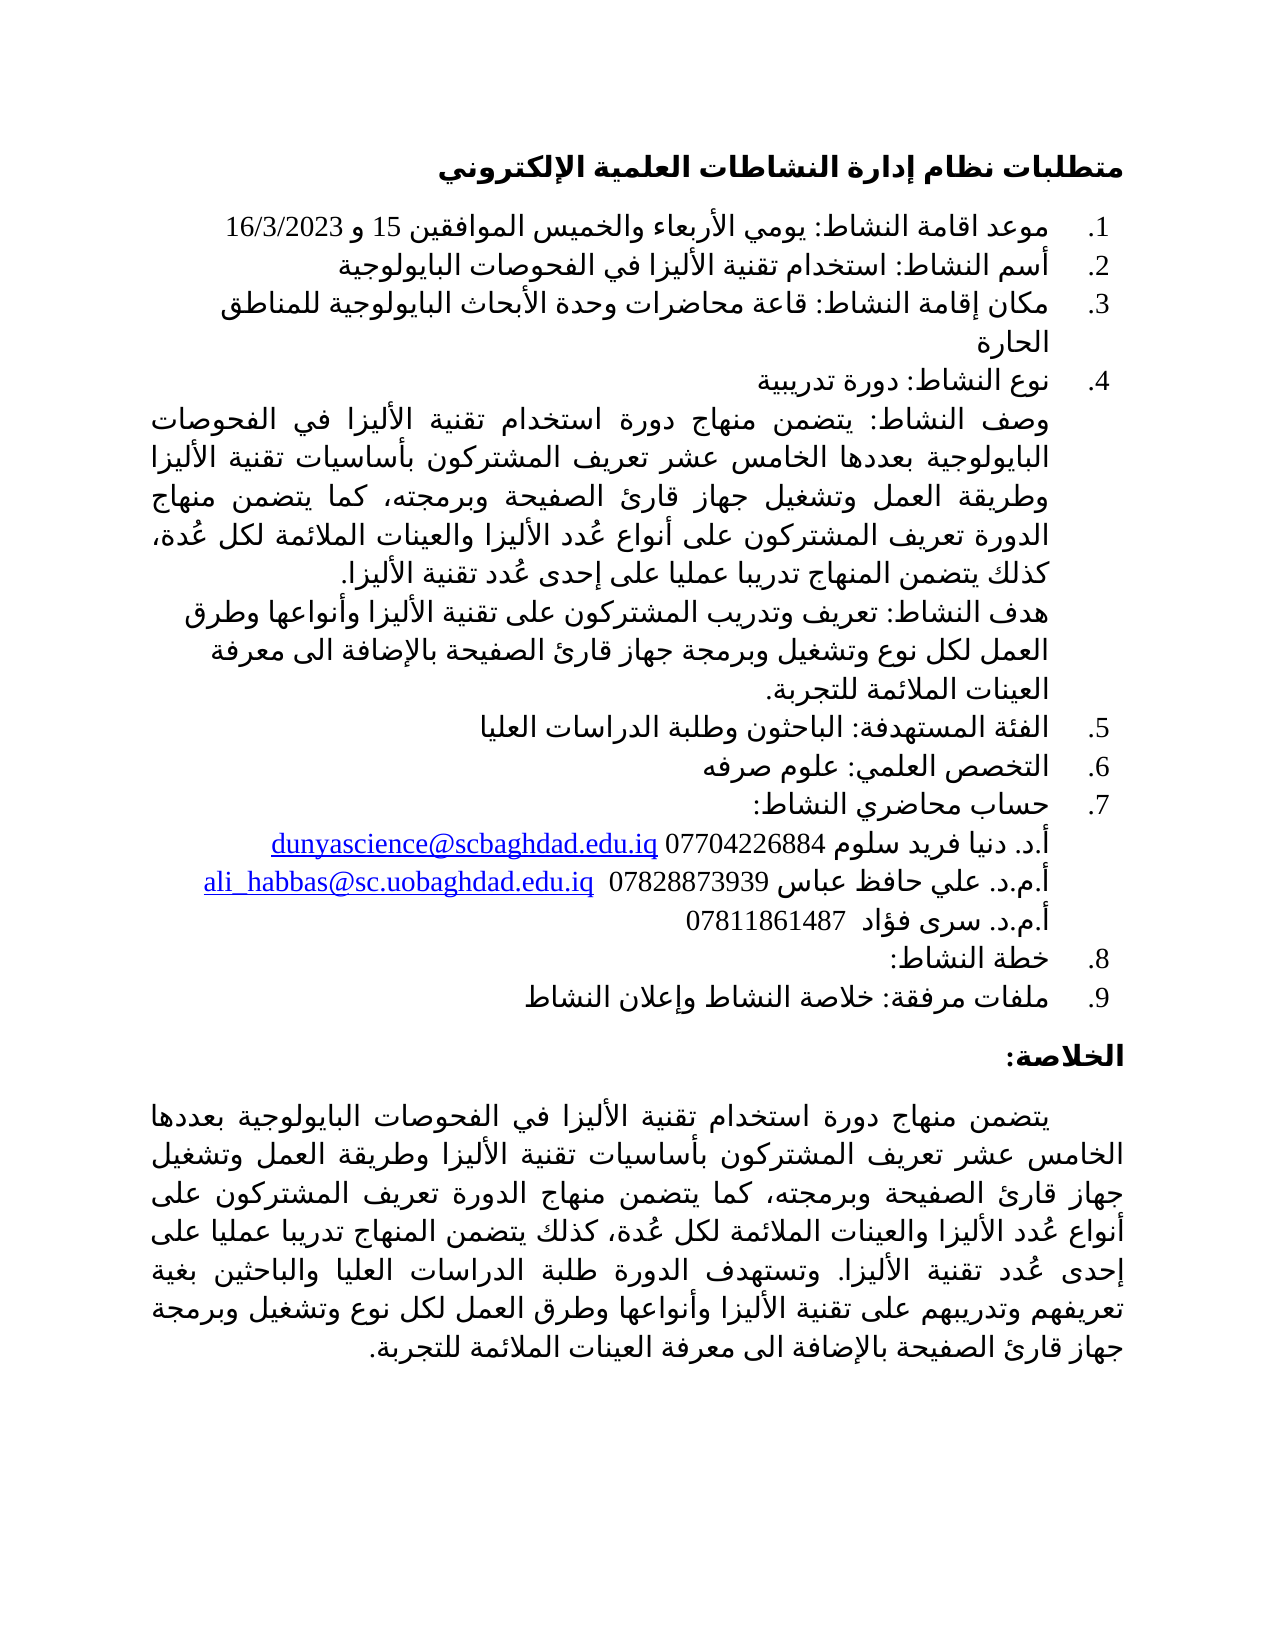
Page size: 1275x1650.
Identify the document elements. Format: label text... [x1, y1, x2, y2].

list أ.م.د. علي حافظ عباس ali_habbas@sc.uobaghdad.edu.iq 07828873939 [150, 864, 1050, 898]
list هدف النشاط: تعريف وتدريب المشتركون على تقنية الأليزا وأنواعها وطرق العمل لكل نوع وتشغيل وبرمجة جهاز قارئ الصفيحة بالإضافة الى معرفة العينات الملائمة للتجربة. [150, 595, 1050, 705]
text الخلاصة: [150, 1039, 1125, 1073]
list أ.د. دنيا فريد سلوم dunyascience@scbaghdad.edu.iq 07704226884 [150, 826, 1050, 859]
list نوع النشاط: دورة تدريبية [150, 363, 1087, 397]
list أ.م.د. سرى فؤاد 07811861487 [150, 903, 1050, 937]
text متطلبات نظام إدارة النشاطات العلمية الإلكتروني [150, 150, 1125, 183]
list مكان إقامة النشاط: قاعة محاضرات وحدة الأبحاث البايولوجية للمناطق الحارة [150, 286, 1087, 358]
list وصف النشاط: يتضمن منهاج دورة استخدام تقنية الأليزا في الفحوصات البايولوجية بعددها الخامس عشر تعريف المشتركون بأساسيات تقنية الأليزا وطريقة العمل وتشغيل جهاز قارئ الصفيحة وبرمجته، كما يتضمن منهاج الدورة تعريف المشتركون على أنواع عُدد الأليزا والعينات الملائمة لكل عُدة، كذلك يتضمن المنهاج تدريبا عمليا على إحدى عُدد تقنية الأليزا. [150, 402, 1050, 590]
list ملفات مرفقة: خلاصة النشاط وإعلان النشاط [150, 980, 1087, 1014]
list حساب محاضري النشاط: [150, 787, 1087, 821]
list التخصص العلمي: علوم صرفه [150, 749, 1087, 782]
text يتضمن منهاج دورة استخدام تقنية الأليزا في الفحوصات البايولوجية بعددها الخامس عشر تعريف المشتركون بأساسيات تقنية الأليزا وطريقة العمل وتشغيل جهاز قارئ الصفيحة وبرمجته، كما يتضمن منهاج الدورة تعريف المشتركون على أنواع عُدد الأليزا والعينات الملائمة لكل عُدة، كذلك يتضمن المنهاج تدريبا عمليا على إحدى عُدد تقنية الأليزا. وتستهدف الدورة طلبة الدراسات العليا والباحثين بغية تعريفهم وتدريبهم على تقنية الأليزا وأنواعها وطرق العمل لكل نوع وتشغيل وبرمجة جهاز قارئ الصفيحة بالإضافة الى معرفة العينات الملائمة للتجربة. [150, 1099, 1125, 1364]
list الفئة المستهدفة: الباحثون وطلبة الدراسات العليا [150, 710, 1087, 744]
list أسم النشاط: استخدام تقنية الأليزا في الفحوصات البايولوجية [150, 248, 1087, 281]
list موعد اقامة النشاط: يومي الأربعاء والخميس الموافقين 15 و 16/3/2023 [150, 209, 1087, 243]
list خطة النشاط: [150, 942, 1087, 975]
